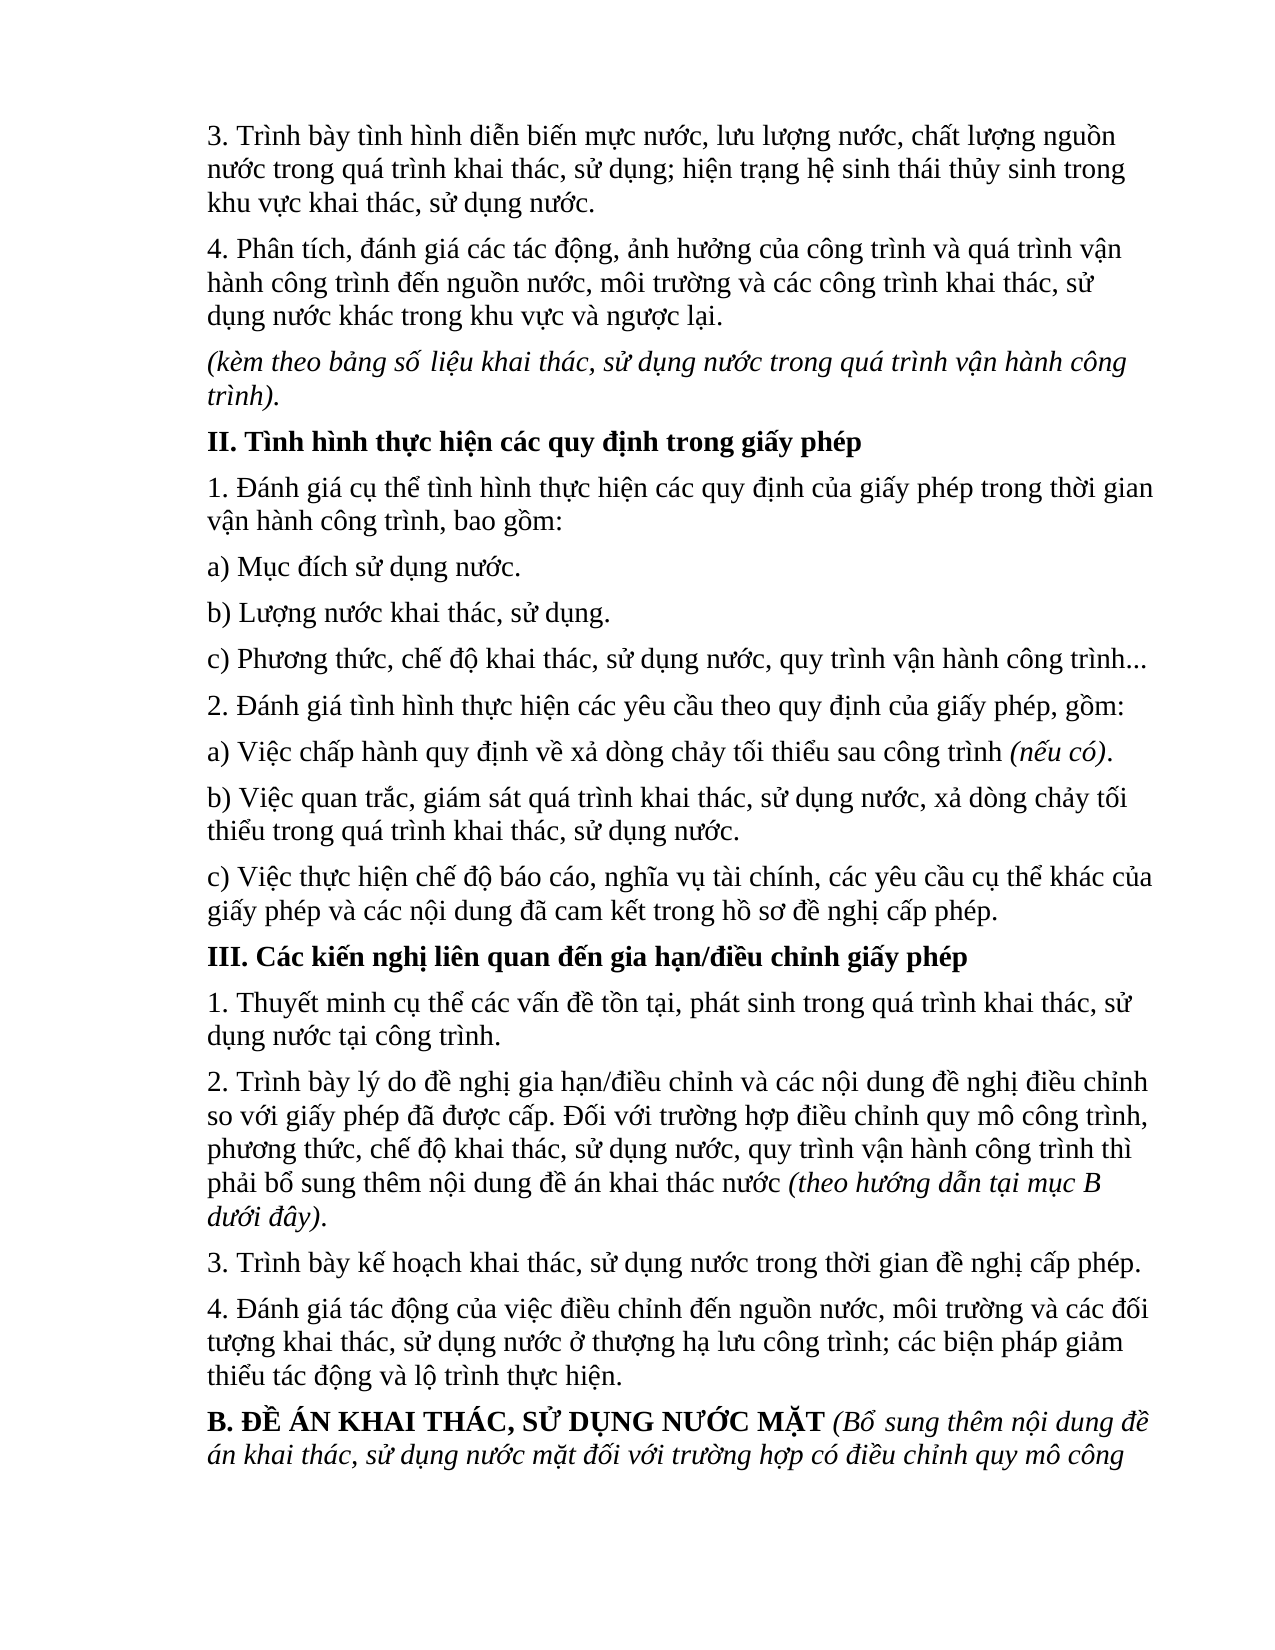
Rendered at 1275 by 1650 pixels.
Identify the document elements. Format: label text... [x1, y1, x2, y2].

text c) Việc thực hiện chế độ báo cáo, nghĩa vụ tài chính, các yêu cầu cụ thể khác của giấy phép và các nội dung đã cam kết trong hồ sơ đề nghị cấp phép. [207, 859, 1157, 926]
text 1. Thuyết minh cụ thể các vấn đề tồn tại, phát sinh trong quá trình khai thác, sử dụng nước tại công trình. [207, 985, 1157, 1052]
text II. Tình hình thực hiện các quy định trong giấy phép [207, 424, 1157, 457]
text 4. Đánh giá tác động của việc điều chỉnh đến nguồn nước, môi trường và các đối tượng khai thác, sử dụng nước ở thượng hạ lưu công trình; các biện pháp giảm thiểu tác động và lộ trình thực hiện. [207, 1291, 1157, 1391]
text (kèm theo bảng số liệu khai thác, sử dụng nước trong quá trình vận hành công trình). [207, 344, 1157, 411]
text 1. Đánh giá cụ thể tình hình thực hiện các quy định của giấy phép trong thời gian vận hành công trình, bao gồm: [207, 470, 1157, 537]
text b) Lượng nước khai thác, sử dụng. [207, 596, 1157, 629]
text a) Mục đích sử dụng nước. [207, 549, 1157, 583]
text b) Việc quan trắc, giám sát quá trình khai thác, sử dụng nước, xả dòng chảy tối thiểu trong quá trình khai thác, sử dụng nước. [207, 780, 1157, 847]
text a) Việc chấp hành quy định về xả dòng chảy tối thiểu sau công trình (nếu có). [207, 734, 1157, 767]
text 2. Trình bày lý do đề nghị gia hạn/điều chỉnh và các nội dung đề nghị điều chỉnh so với giấy phép đã được cấp. Đối với trường hợp điều chỉnh quy mô công trình, phương thức, chế độ khai thác, sử dụng nước, quy trình vận hành công trình thì phải bổ sung thêm nội dung đề án khai thác nước (theo hướng dẫn tại mục B dưới đây). [207, 1064, 1157, 1232]
text 4. Phân tích, đánh giá các tác động, ảnh hưởng của công trình và quá trình vận hành công trình đến nguồn nước, môi trường và các công trình khai thác, sử dụng nước khác trong khu vực và ngược lại. [207, 231, 1157, 332]
text 3. Trình bày tình hình diễn biến mực nước, lưu lượng nước, chất lượng nguồn nước trong quá trình khai thác, sử dụng; hiện trạng hệ sinh thái thủy sinh trong khu vực khai thác, sử dụng nước. [207, 118, 1157, 219]
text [207, 1404, 1157, 1471]
text III. Các kiến nghị liên quan đến gia hạn/điều chỉnh giấy phép [207, 939, 1157, 972]
text c) Phương thức, chế độ khai thác, sử dụng nước, quy trình vận hành công trình... [207, 642, 1157, 675]
text 2. Đánh giá tình hình thực hiện các yêu cầu theo quy định của giấy phép, gồm: [207, 688, 1157, 721]
text 3. Trình bày kế hoạch khai thác, sử dụng nước trong thời gian đề nghị cấp phép. [207, 1245, 1157, 1278]
